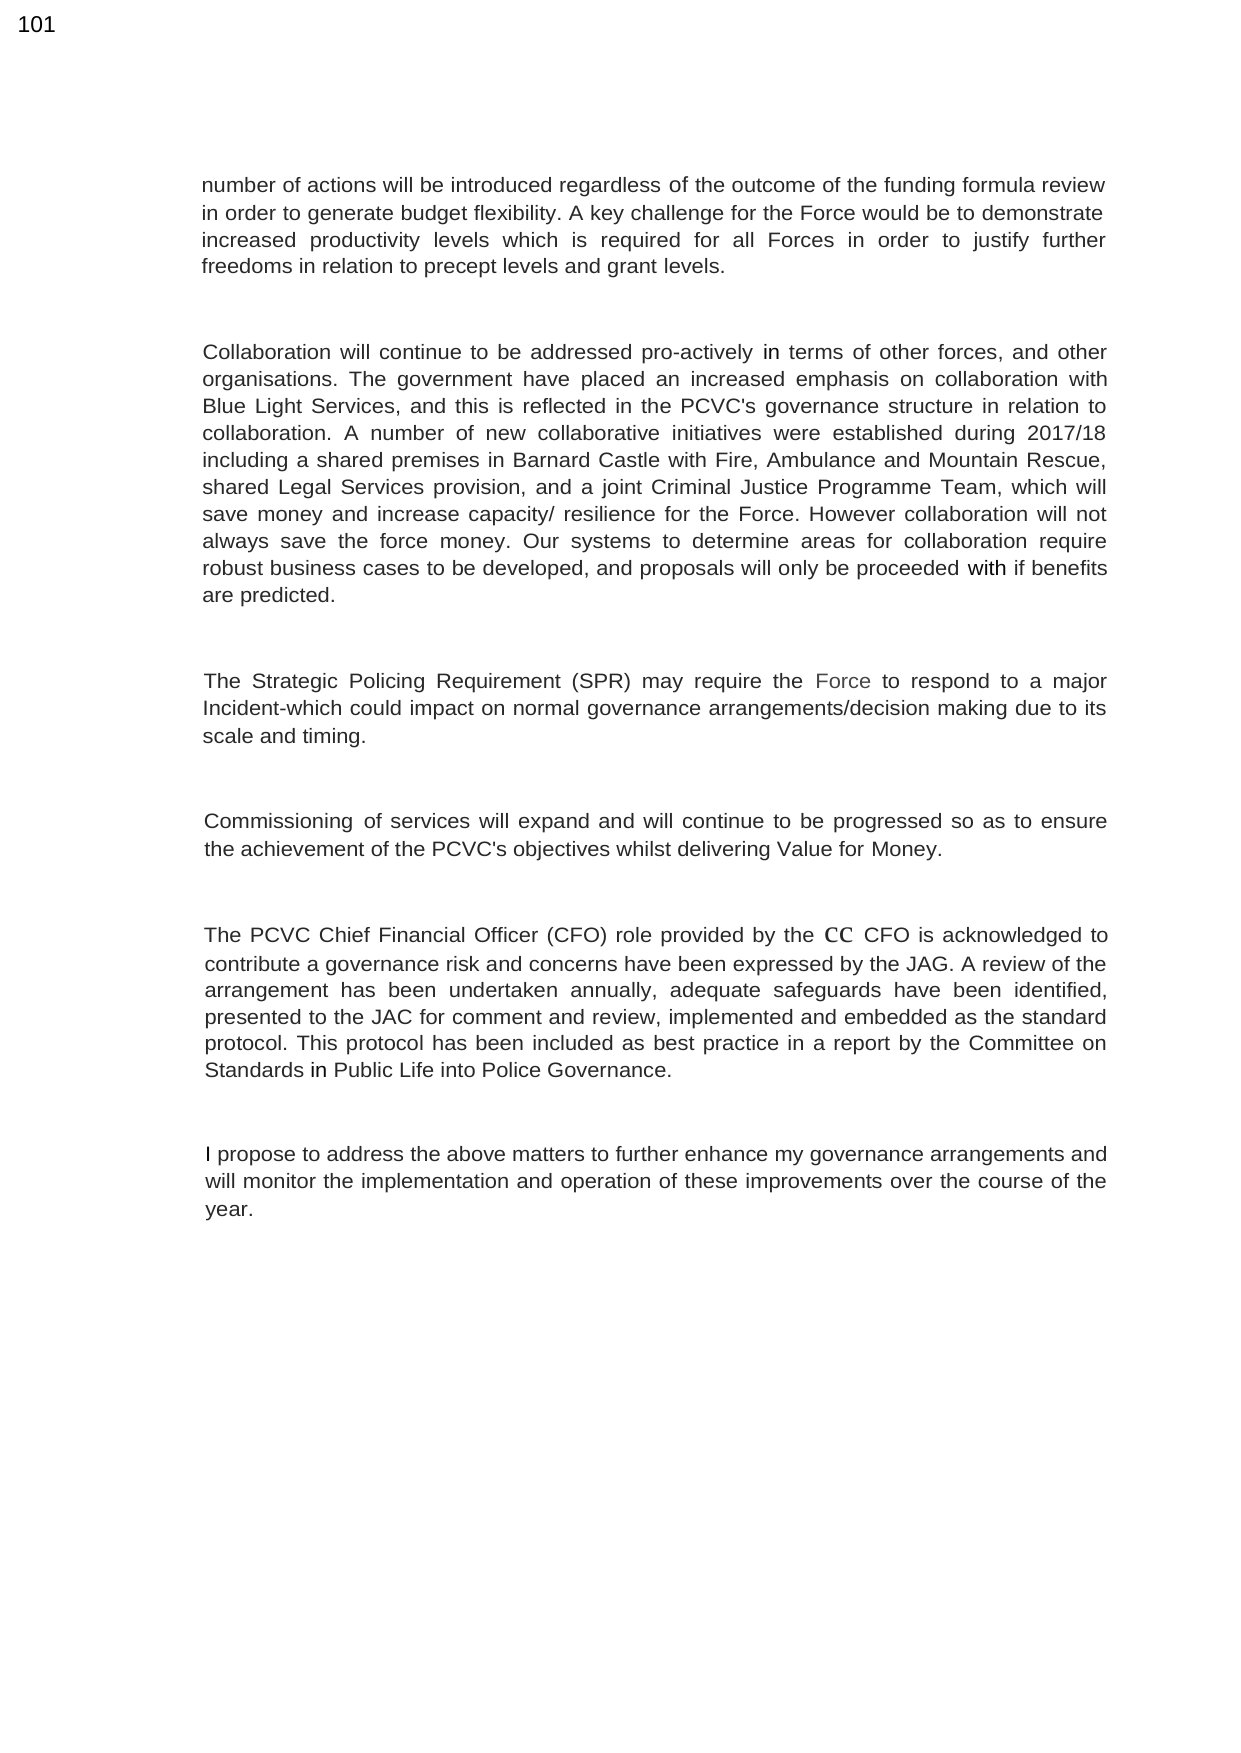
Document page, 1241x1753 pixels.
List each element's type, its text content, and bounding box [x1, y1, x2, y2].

text The PCVC Chief Financial Officer (CFO) role provided by the cc CFO is acknowledged to contribute a governance risk and concerns have been expressed by the JAG. A review of the arrangement has been undertaken annually, adequate safeguards have been identified, presented to the JAC for comment and review, implemented and embedded as the standard protocol. This protocol has been included as best practice in a report by the Committee on Standards in Public Life into Police Governance. [204, 914, 1109, 1081]
text number of actions will be introduced regardless of the outcome of the funding formula review in order to generate budget flexibility. A key challenge for the Force would be to demonstrate increased productivity levels which is required for all Forces in order to justify further freedoms in relation to precept levels and grant levels. [201, 172, 1106, 278]
text Commissioning of services will expand and will continue to be progressed so as to ensure the achievement of the PCVC's objectives whilst delivering Value for Money. [204, 809, 1107, 861]
text I propose to address the above matters to further enhance my governance arrangements and will monitor the implementation and operation of these improvements over the course of the year. [205, 1142, 1109, 1221]
text Collaboration will continue to be addressed pro-actively in terms of other forces, and other organisations. The government have placed an increased emphasis on collaboration with Blue Light Services, and this is reflected in the PCVC's governance structure in relation to collaboration. A number of new collaborative initiatives were established during 2017/18 including a shared premises in Barnard Castle with Fire, Ambulance and Mountain Rescue, shared Legal Services provision, and a joint Criminal Justice Programme Team, which will save money and increase capacity/ resilience for the Force. However collaboration will not always save the force money. Our systems to determine areas for collaboration require robust business cases to be developed, and proposals will only be proceeded with if benefits are predicted. [202, 340, 1108, 607]
text The Strategic Policing Requirement (SPR) may require the Force to respond to a major Incident-which could impact on normal governance arrangements/decision making due to its scale and timing. [202, 669, 1107, 748]
